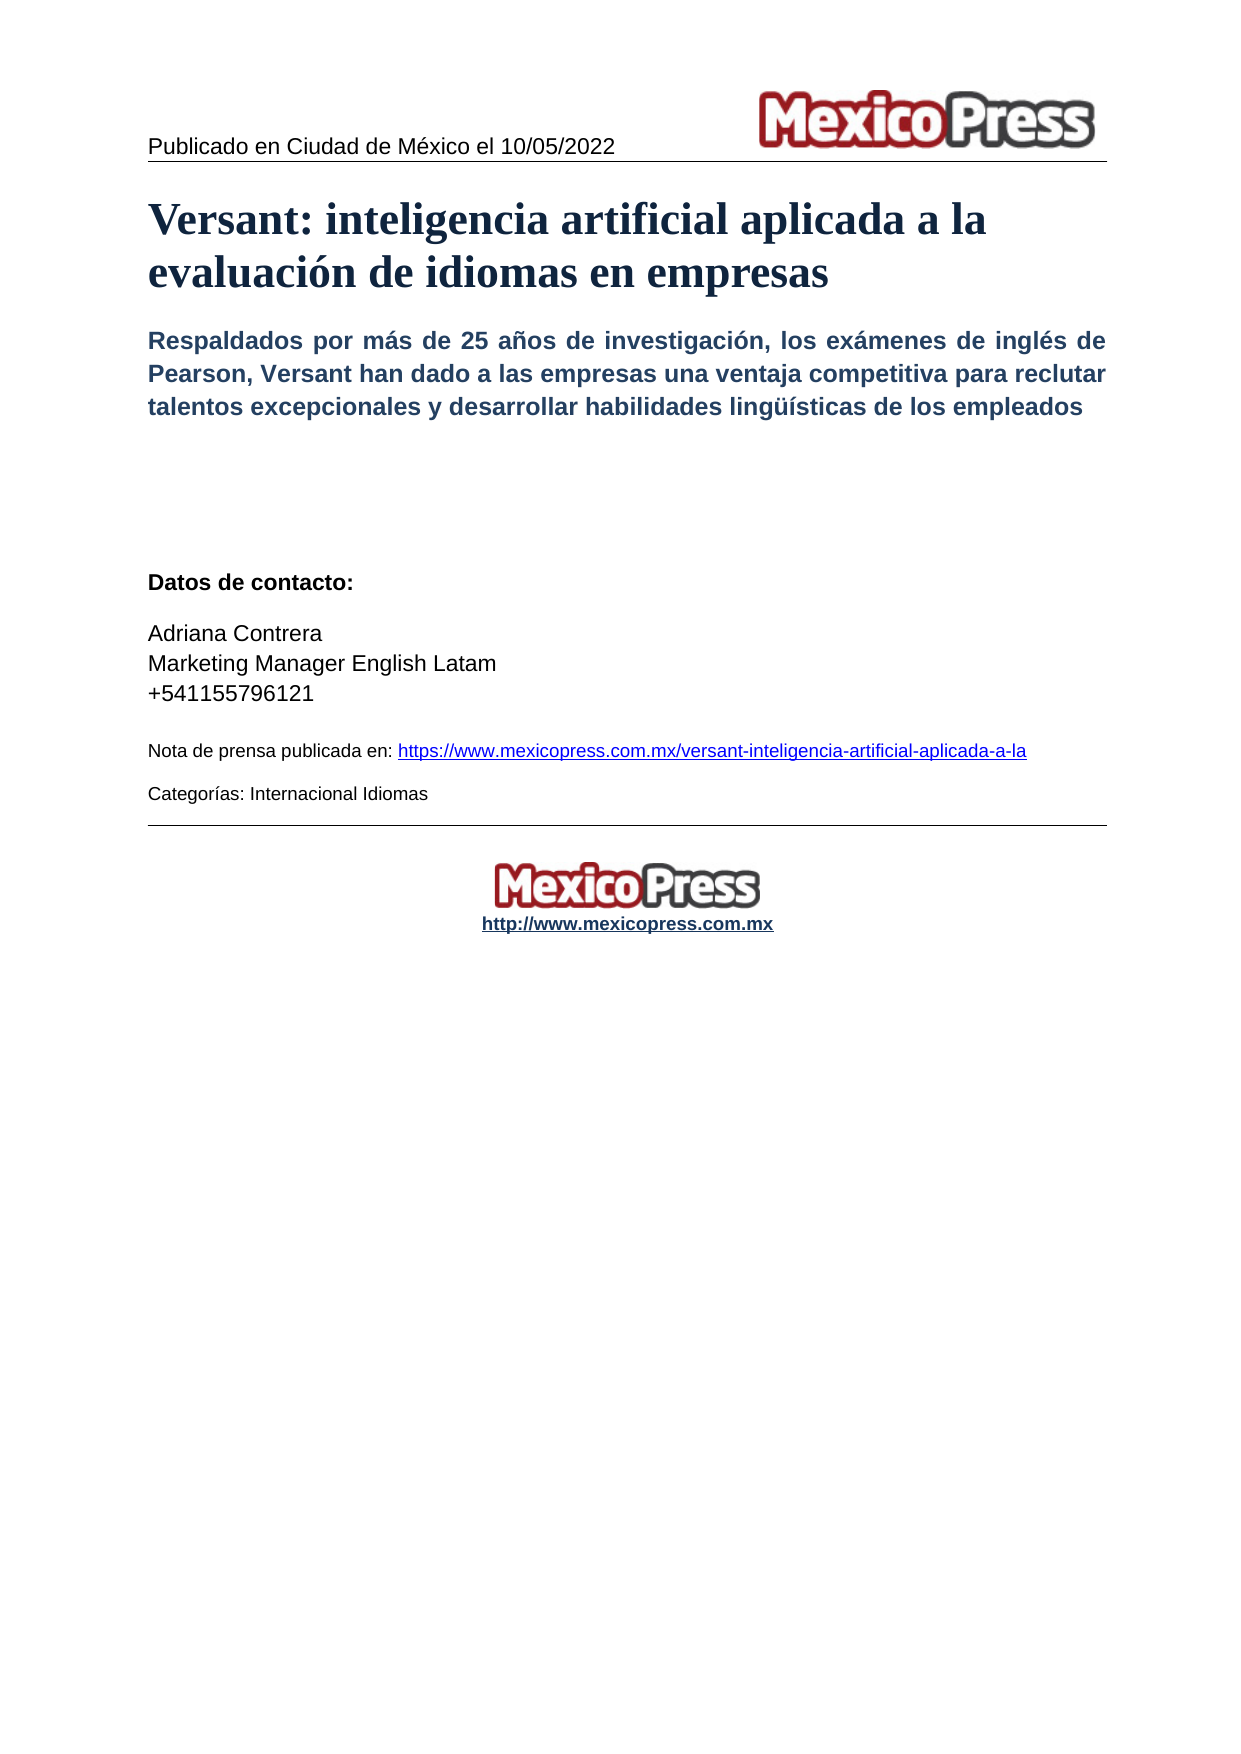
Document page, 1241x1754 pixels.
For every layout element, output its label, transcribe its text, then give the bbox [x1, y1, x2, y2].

picture [759, 90, 1096, 133]
text +541155796121 [148, 680, 1063, 706]
subtitle Respaldados por más de 25 años de investigación, los exámenes de inglés de Pearson, Versant han dado a las empresas una ventaja competitiva para reclutar talentos excepcionales y desarrollar habilidades lingüísticas de los empleados [148, 326, 1107, 421]
text Publicado en Ciudad de México el 10/05/2022 [148, 133, 1107, 161]
subtitle Versant: inteligencia artificial aplicada a la evaluación de idiomas en empresas [148, 192, 1107, 297]
text Adriana Contrera [148, 619, 1063, 646]
picture [494, 862, 760, 909]
text Categorías: Internacional Idiomas [148, 783, 1107, 804]
text Marketing Manager English Latam [148, 650, 1063, 676]
text Nota de prensa publicada en: https://www.mexicopress.com.mx/versant-inteligencia-artificial-aplicada-a-la [148, 740, 1107, 762]
text Datos de contacto: [148, 568, 1107, 595]
text http://www.mexicopress.com.mx [148, 912, 1107, 934]
